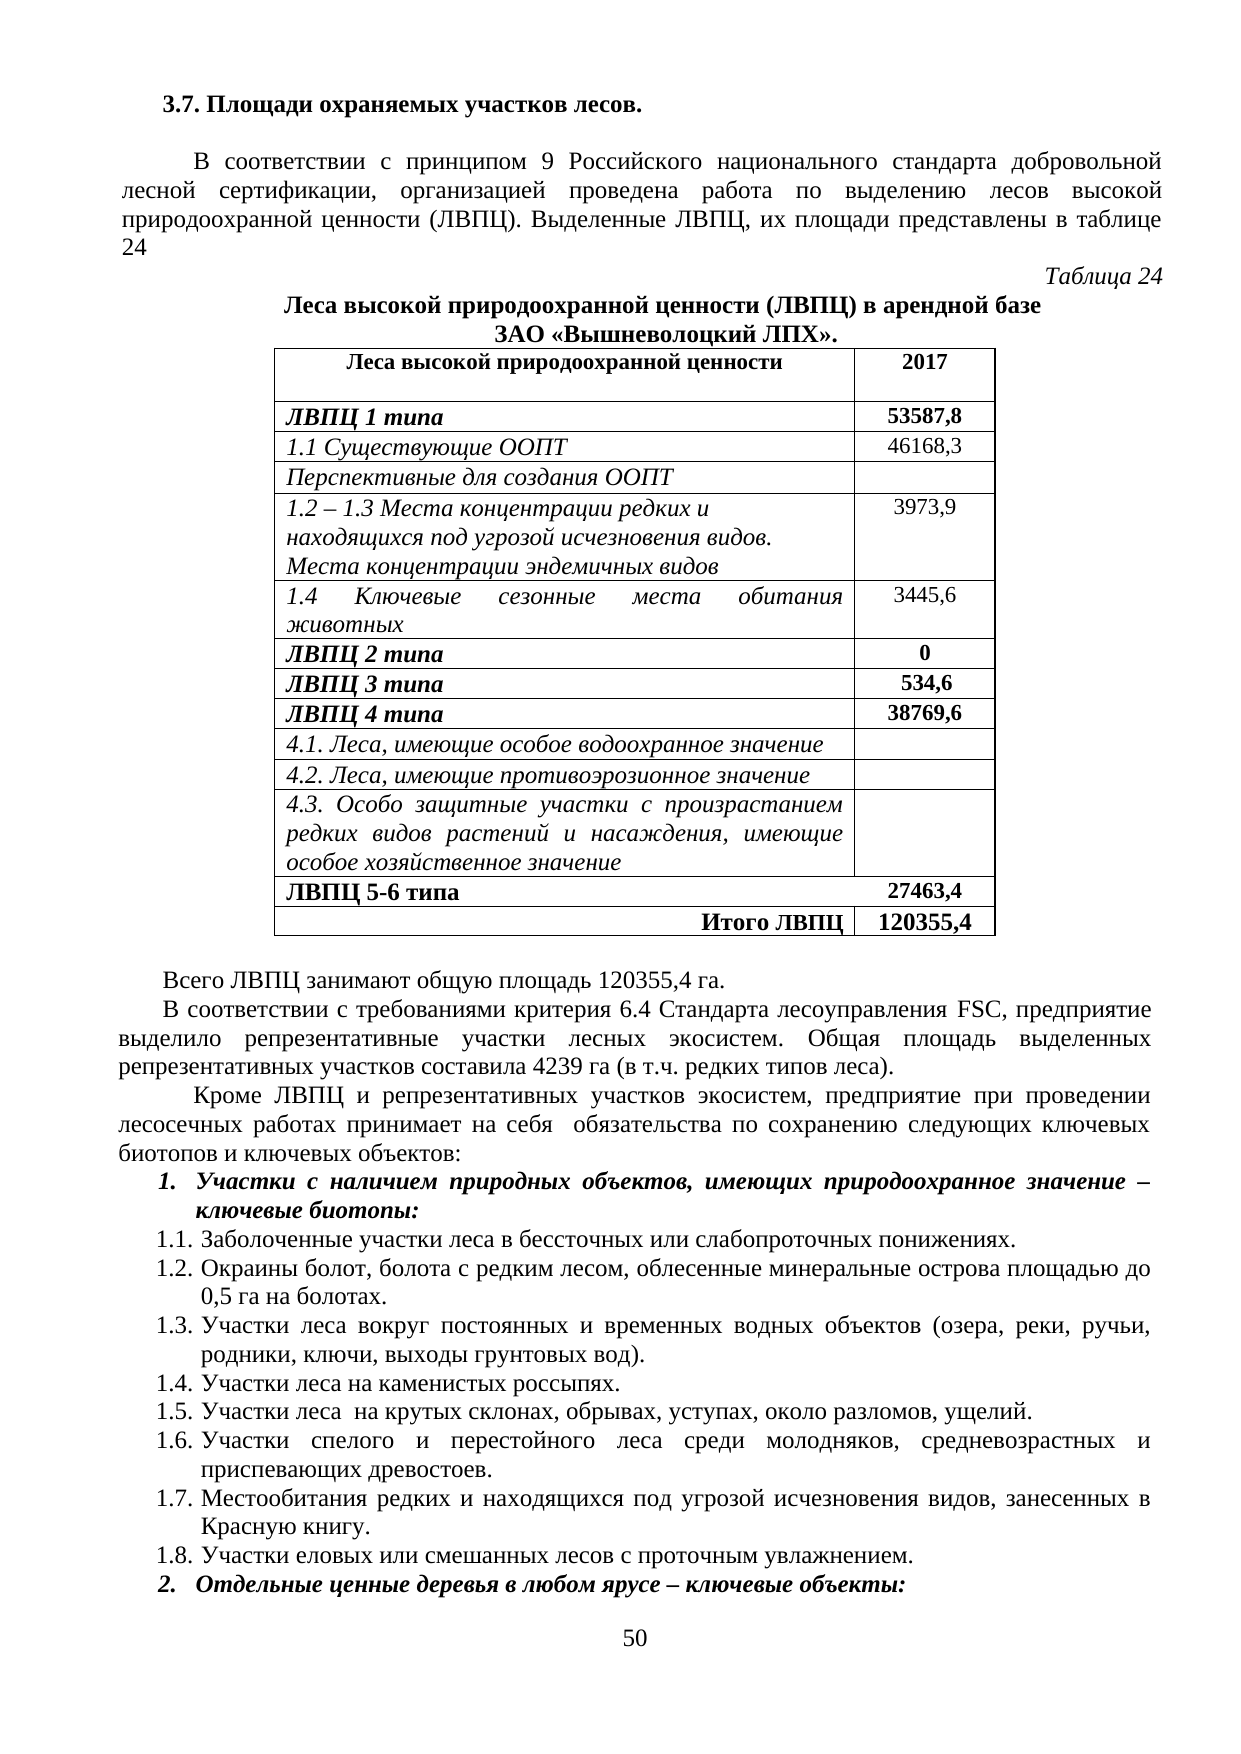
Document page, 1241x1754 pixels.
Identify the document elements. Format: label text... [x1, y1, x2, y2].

table_cell [855, 729, 994, 759]
table_cell ЛВПЦ 1 типа [275, 402, 854, 431]
list Участки еловых или смешанных лесов с проточным увлажнением. [156, 1540, 1152, 1569]
list Участки леса на каменистых россыпях. [156, 1368, 1152, 1396]
table_cell [855, 790, 994, 876]
table_cell ЛВПЦ 4 типа [275, 699, 854, 728]
table_cell 0 [855, 639, 994, 668]
table_cell Итого ЛВПЦ [275, 907, 854, 935]
table_cell 4.1. Леса, имеющие особое водоохранное значение [275, 729, 854, 759]
text Таблица 24 [122, 261, 1163, 290]
table_cell 3973,9 [855, 494, 994, 580]
table_cell Перспективные для создания ООПТ [275, 462, 854, 492]
table_cell 38769,6 [855, 699, 994, 728]
table_cell 120355,4 [855, 907, 994, 935]
table_cell 46168,3 [855, 432, 994, 461]
list Местообитания редких и находящихся под угрозой исчезновения видов, занесенных в Красную книгу. [156, 1483, 1152, 1540]
table_cell 1.2 – 1.3 Места концентрации редких и находящихся под угрозой исчезновения видов. Места концентрации эндемичных видов [275, 494, 854, 580]
table_header Леса высокой природоохранной ценности [275, 349, 854, 401]
list Участки спелого и перестойного леса среди молодняков, средневозрастных и приспевающих древостоев. [156, 1425, 1152, 1483]
table_cell ЛВПЦ 2 типа [275, 639, 854, 668]
text В соответствии с требованиями критерия 6.4 Стандарта лесоуправления FSC, предприятие выделило репрезентативные участки лесных экосистем. Общая площадь выделенных репрезентативных участков составила 4239 га (в т.ч. редких типов леса). [118, 994, 1152, 1080]
text 3.7. Площади охраняемых участков лесов. [122, 89, 1163, 117]
list Отдельные ценные деревья в любом ярусе – ключевые объекты: [158, 1569, 1152, 1598]
list Участки леса вокруг постоянных и временных водных объектов (озера, реки, ручьи, родники, ключи, выходы грунтовых вод). [156, 1310, 1152, 1368]
list Участки леса на крутых склонах, обрывах, уступах, около разломов, ущелий. [156, 1396, 1152, 1425]
table_header 2017 [855, 349, 994, 401]
table_cell 534,6 [855, 669, 994, 698]
table_cell 4.3. Особо защитные участки с произрастанием редких видов растений и насаждения, имеющие особое хозяйственное значение [275, 790, 854, 876]
table_cell [855, 462, 994, 492]
list Окраины болот, болота с редким лесом, облесенные минеральные острова площадью до на болотах. [156, 1253, 1152, 1310]
table_cell ЛВПЦ 3 типа [275, 669, 854, 698]
table_cell 4.2. Леса, имеющие противоэрозионное значение [275, 760, 854, 788]
text ЗАО «Вышневолоцкий ЛПХ». [122, 319, 1163, 347]
text В соответствии с принципом 9 Российского национального стандарта добровольной лесной сертификации, организацией проведена работа по выделению лесов высокой природоохранной ценности (ЛВПЦ). Выделенные ЛВПЦ, их площади представлены в таблице 24 [122, 146, 1163, 261]
table_cell ЛВПЦ 5-6 типа [275, 877, 854, 906]
text Всего ЛВПЦ занимают общую площадь 120355,4 га. [118, 965, 1152, 994]
table_cell 1.1 Существующие ООПТ [275, 432, 854, 461]
table_cell [855, 760, 994, 788]
table_cell 53587,8 [855, 402, 994, 431]
table_cell 1.4 Ключевые сезонные места обитания животных [275, 581, 854, 638]
text Кроме ЛВПЦ и репрезентативных участков экосистем, предприятие при проведении лесосечных работах принимает на себя обязательства по сохранению следующих ключевых биотопов и ключевых объектов: [118, 1080, 1152, 1166]
table_cell 27463,4 [855, 877, 994, 906]
text Леса высокой природоохранной ценности (ЛВПЦ) в арендной базе [122, 290, 1163, 319]
list Участки с наличием природных объектов, имеющих природоохранное значение – ключевые биотопы: [158, 1166, 1152, 1224]
list Заболоченные участки леса в бессточных или слабопроточных понижениях. [156, 1224, 1152, 1253]
table_cell 3445,6 [855, 581, 994, 638]
